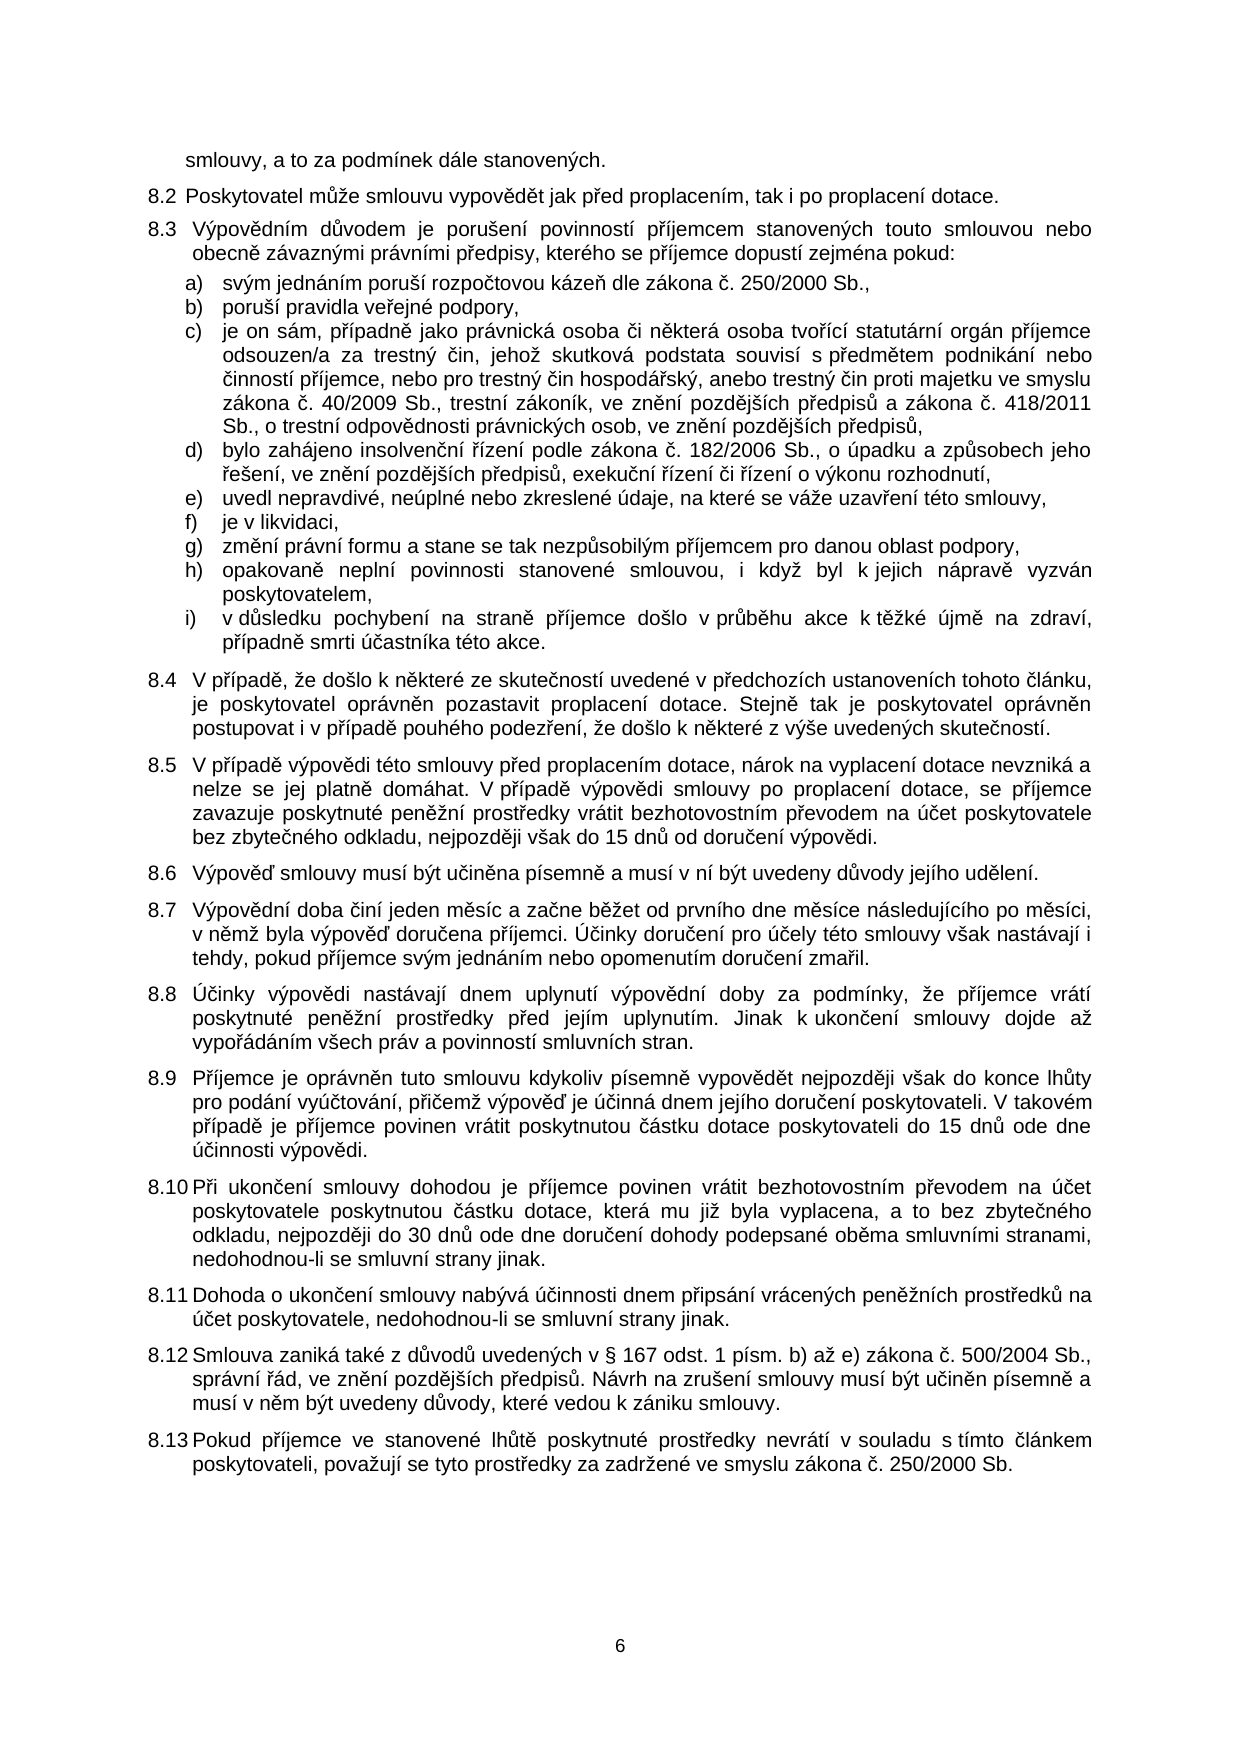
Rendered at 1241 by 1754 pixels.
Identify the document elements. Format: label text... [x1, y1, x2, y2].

list Účinky výpovědi nastávají dnem uplynutí výpovědní doby za podmínky, že příjemce vrátí poskytnuté peněžní prostředky před jejím uplynutím. Jinak k ukončení smlouvy dojde až vypořádáním všech práv a povinností smluvních stran. [148, 982, 1093, 1054]
list Při ukončení smlouvy dohodou je příjemce povinen vrátit bezhotovostním převodem na účet poskytovatele poskytnutou částku dotace, která mu již byla vyplacena, a to bez zbytečného odkladu, nejpozději do 30 dnů ode dne doručení dohody podepsané oběma smluvními stranami, nedohodnou-li se smluvní strany jinak. [148, 1174, 1093, 1270]
list je on sám, případně jako právnická osoba či některá osoba tvořící statutární orgán příjemce odsouzen/a za trestný čin, jehož skutková podstata souvisí s předmětem podnikání nebo činností příjemce, nebo pro trestný čin hospodářský, anebo trestný čin proti majetku ve smyslu zákona č. 40/2009 Sb., trestní zákoník, ve znění pozdějších předpisů a zákona č. 418/2011 Sb., o trestní odpovědnosti právnických osob, ve znění pozdějších předpisů, [185, 318, 1093, 438]
list uvedl nepravdivé, neúplné nebo zkreslené údaje, na které se váže uzavření této smlouvy, [185, 486, 1093, 510]
list Výpovědní doba činí jeden měsíc a začne běžet od prvního dne měsíce následujícího po měsíci, v němž byla výpověď doručena příjemci. Účinky doručení pro účely této smlouvy však nastávají i tehdy, pokud příjemce svým jednáním nebo opomenutím doručení zmařil. [148, 897, 1093, 969]
list opakovaně neplní povinnosti stanovené smlouvou, i když byl k jejich nápravě vyzván poskytovatelem, [185, 558, 1093, 606]
list poruší pravidla veřejné podpory, [185, 294, 1093, 318]
list svým jednáním poruší rozpočtovou kázeň dle zákona č. 250/2000 Sb., [185, 271, 1093, 294]
list je v likvidaci, [185, 510, 1093, 534]
list V případě, že došlo k některé ze skutečností uvedené v předchozích ustanoveních tohoto článku, je poskytovatel oprávněn pozastavit proplacení dotace. Stejně tak je poskytovatel oprávněn postupovat i v případě pouhého podezření, že došlo k některé z výše uvedených skutečností. [148, 668, 1093, 740]
list Smlouva zaniká také z důvodů uvedených v § 167 odst. 1 písm. b) až e) zákona č. 500/2004 Sb., správní řád, ve znění pozdějších předpisů. Návrh na zrušení smlouvy musí být učiněn písemně a musí v něm být uvedeny důvody, které vedou k zániku smlouvy. [148, 1343, 1093, 1415]
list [148, 148, 1093, 172]
list Výpovědním důvodem je porušení povinností příjemcem stanovených touto smlouvou nebo obecně závaznými právními předpisy, kterého se příjemce dopustí zejména pokud: [148, 216, 1093, 264]
list v důsledku pochybení na straně příjemce došlo v průběhu akce k těžké újmě na zdraví, případně smrti účastníka této akce. [185, 606, 1093, 654]
list Výpověď smlouvy musí být učiněna písemně a musí v ní být uvedeny důvody jejího udělení. [148, 861, 1093, 885]
list Poskytovatel může smlouvu vypovědět jak před proplacením, tak i po proplacení dotace. [148, 184, 1093, 208]
list změní právní formu a stane se tak nezpůsobilým příjemcem pro danou oblast podpory, [185, 534, 1093, 558]
list Dohoda o ukončení smlouvy nabývá účinnosti dnem připsání vrácených peněžních prostředků na účet poskytovatele, nedohodnou-li se smluvní strany jinak. [148, 1283, 1093, 1331]
list bylo zahájeno insolvenční řízení podle zákona č. 182/2006 Sb., o úpadku a způsobech jeho řešení, ve znění pozdějších předpisů, exekuční řízení či řízení o výkonu rozhodnutí, [185, 438, 1093, 486]
list V případě výpovědi této smlouvy před proplacením dotace, nárok na vyplacení dotace nevzniká a nelze se jej platně domáhat. V případě výpovědi smlouvy po proplacení dotace, se příjemce zavazuje poskytnuté peněžní prostředky vrátit bezhotovostním převodem na účet poskytovatele bez zbytečného odkladu, nejpozději však do 15 dnů od doručení výpovědi. [148, 753, 1093, 848]
list Pokud příjemce ve stanovené lhůtě poskytnuté prostředky nevrátí v souladu s tímto článkem poskytovateli, považují se tyto prostředky za zadržené ve smyslu zákona č. 250/2000 Sb. [148, 1428, 1093, 1476]
list Příjemce je oprávněn tuto smlouvu kdykoliv písemně vypovědět nejpozději však do konce lhůty pro podání vyúčtování, přičemž výpověď je účinná dnem jejího doručení poskytovateli. V takovém případě je příjemce povinen vrátit poskytnutou částku dotace poskytovateli do 15 dnů ode dne účinnosti výpovědi. [148, 1066, 1093, 1162]
